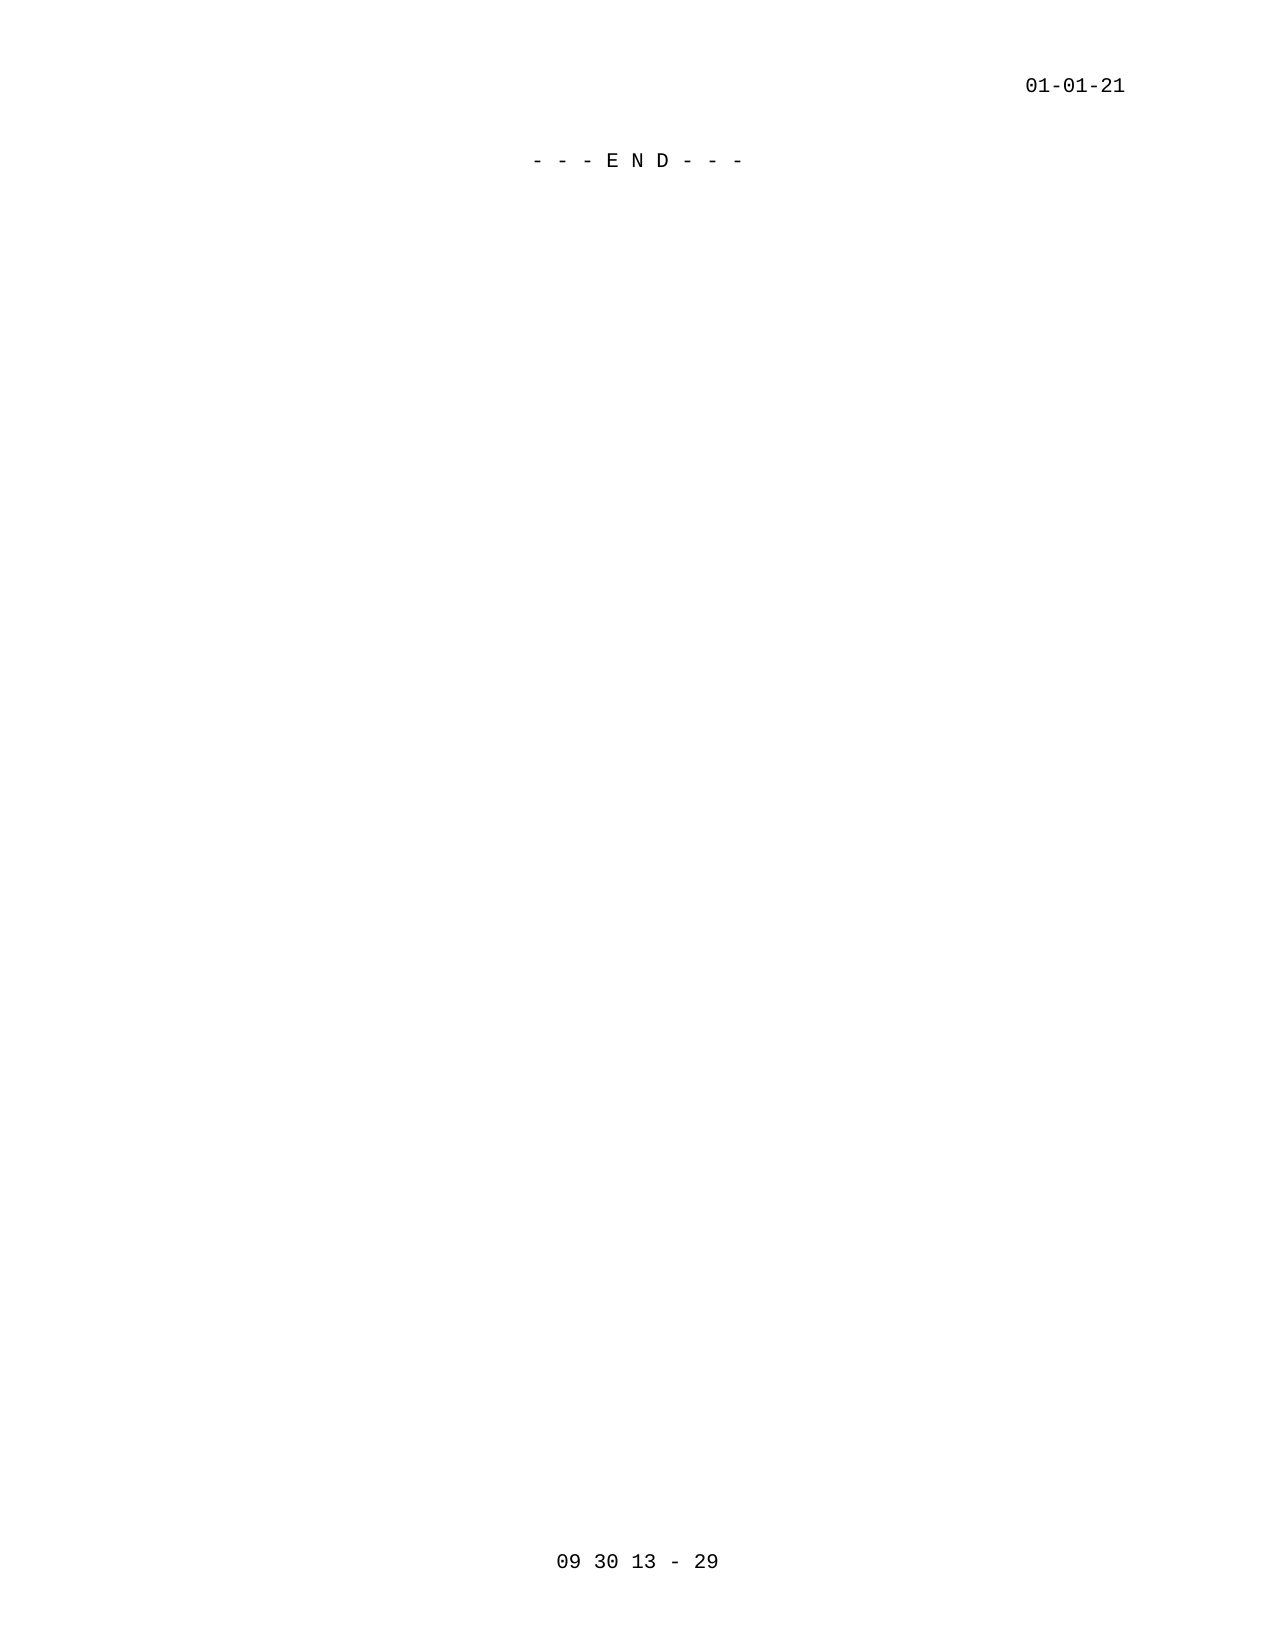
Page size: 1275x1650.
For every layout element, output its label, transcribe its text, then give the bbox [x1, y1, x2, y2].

text - - - E N D - - - [150, 150, 1125, 174]
